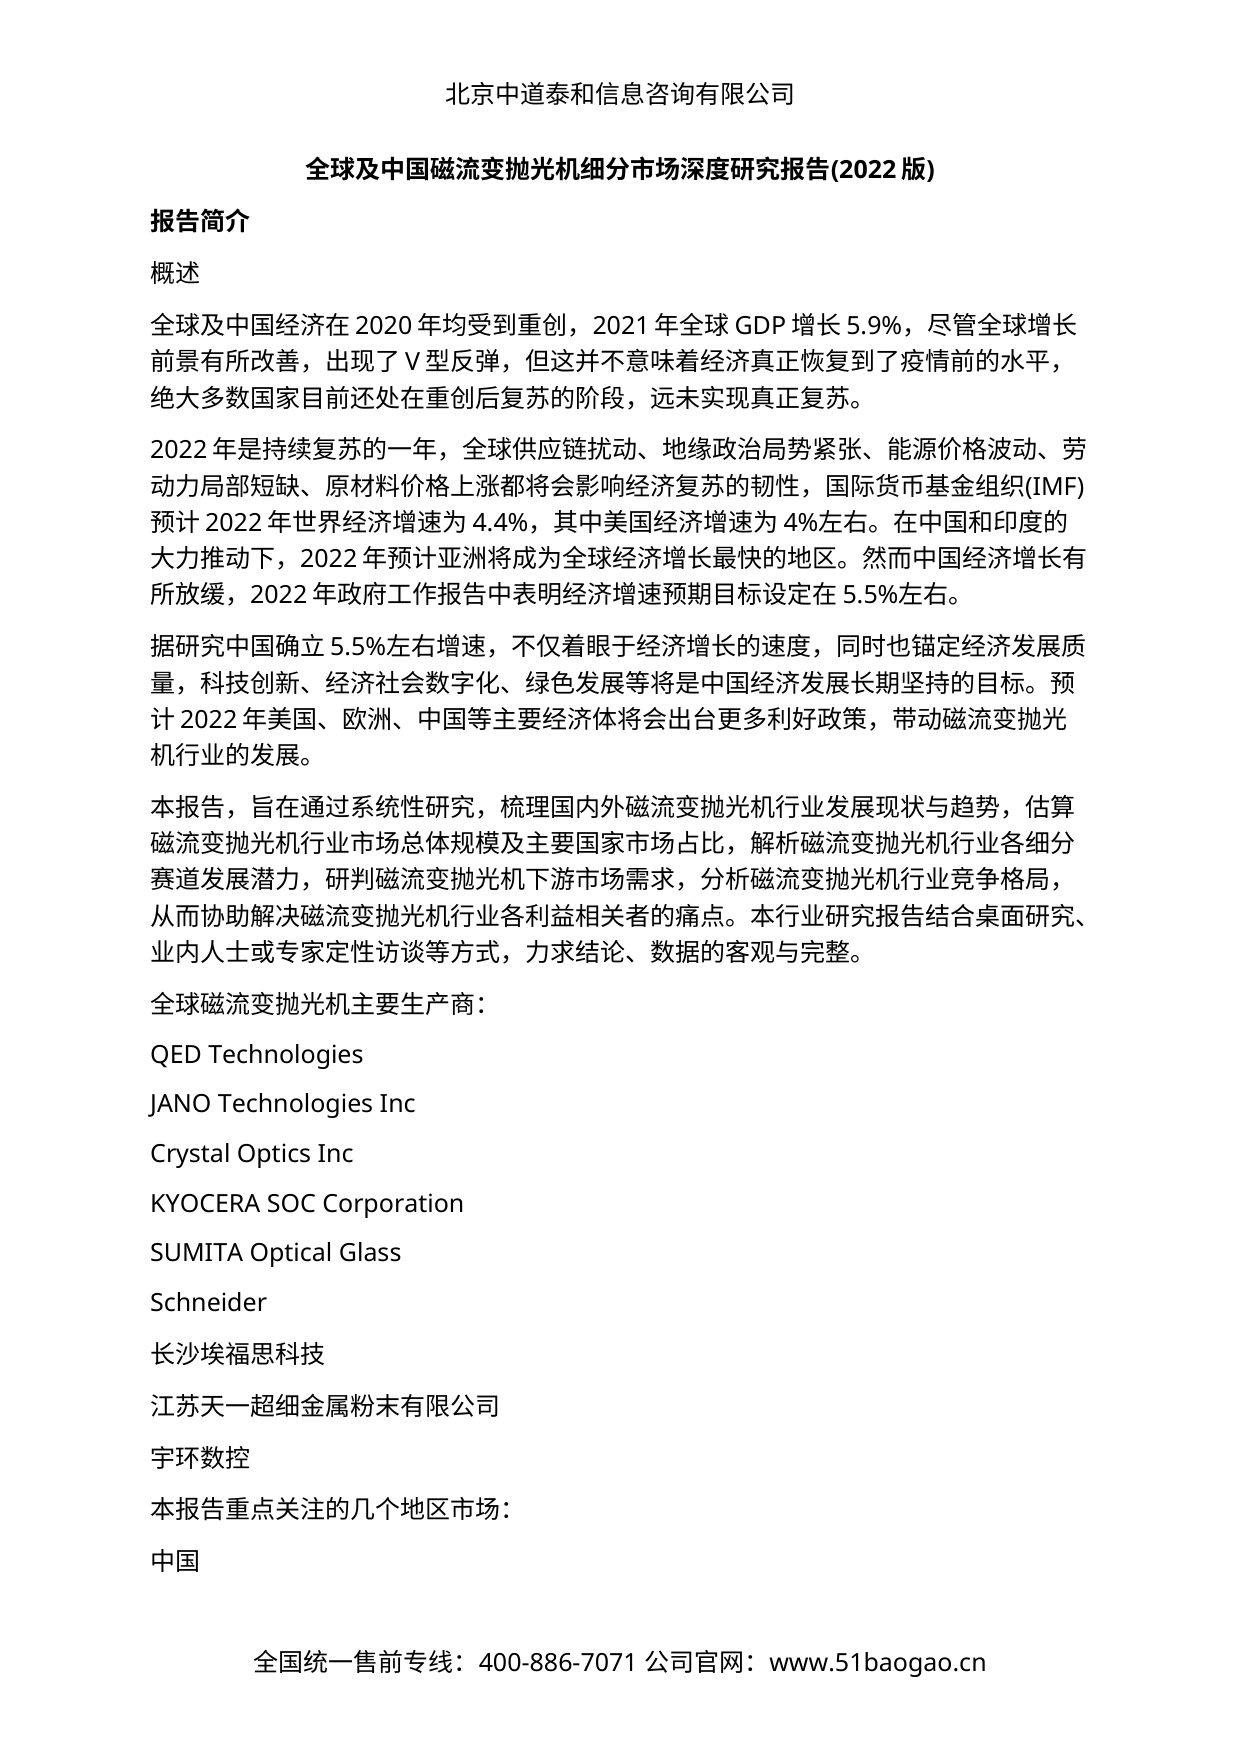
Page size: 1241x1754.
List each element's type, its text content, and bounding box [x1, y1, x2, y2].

text SUMITA Optical Glass [150, 1235, 1090, 1269]
text Crystal Optics Inc [150, 1136, 1090, 1170]
text KYOCERA SOC Corporation [150, 1185, 1090, 1219]
text 中国 [150, 1542, 1090, 1578]
text 长沙埃福思科技 [150, 1334, 1090, 1371]
text Schneider [150, 1285, 1090, 1319]
text JANO Technologies Inc [150, 1086, 1090, 1120]
text QED Technologies [150, 1036, 1090, 1070]
text 据研究中国确立5.5%左右增速，不仅着眼于经济增长的速度，同时也锚定经济发展质量，科技创新、经济社会数字化、绿色发展等将是中国经济发展长期坚持的目标。预计2022年美国、欧洲、中国等主要经济体将会出台更多利好政策，带动磁流变抛光机行业的发展。 [150, 627, 1090, 772]
text 本报告，旨在通过系统性研究，梳理国内外磁流变抛光机行业发展现状与趋势，估算磁流变抛光机行业市场总体规模及主要国家市场占比，解析磁流变抛光机行业各细分赛道发展潜力，研判磁流变抛光机下游市场需求，分析磁流变抛光机行业竞争格局，从而协助解决磁流变抛光机行业各利益相关者的痛点。本行业研究报告结合桌面研究、业内人士或专家定性访谈等方式，力求结论、数据的客观与完整。 [150, 787, 1090, 969]
text 江苏天一超细金属粉末有限公司 [150, 1386, 1090, 1422]
text 全球及中国磁流变抛光机细分市场深度研究报告(2022版) [150, 150, 1090, 186]
text 2022年是持续复苏的一年，全球供应链扰动、地缘政治局势紧张、能源价格波动、劳动力局部短缺、原材料价格上涨都将会影响经济复苏的韧性，国际货币基金组织(IMF)预计2022年世界经济增速为4.4%，其中美国经济增速为4%左右。在中国和印度的大力推动下，2022年预计亚洲将成为全球经济增长最快的地区。然而中国经济增长有所放缓，2022年政府工作报告中表明经济增速预期目标设定在5.5%左右。 [150, 430, 1090, 611]
text 全球及中国经济在2020年均受到重创，2021年全球GDP增长5.9%，尽管全球增长前景有所改善，出现了V型反弹，但这并不意味着经济真正恢复到了疫情前的水平，绝大多数国家目前还处在重创后复苏的阶段，远未实现真正复苏。 [150, 306, 1090, 414]
text 全球磁流变抛光机主要生产商： [150, 984, 1090, 1021]
text 宇环数控 [150, 1438, 1090, 1474]
text 报告简介 [150, 202, 1090, 238]
text 概述 [150, 254, 1090, 290]
text 本报告重点关注的几个地区市场： [150, 1490, 1090, 1526]
